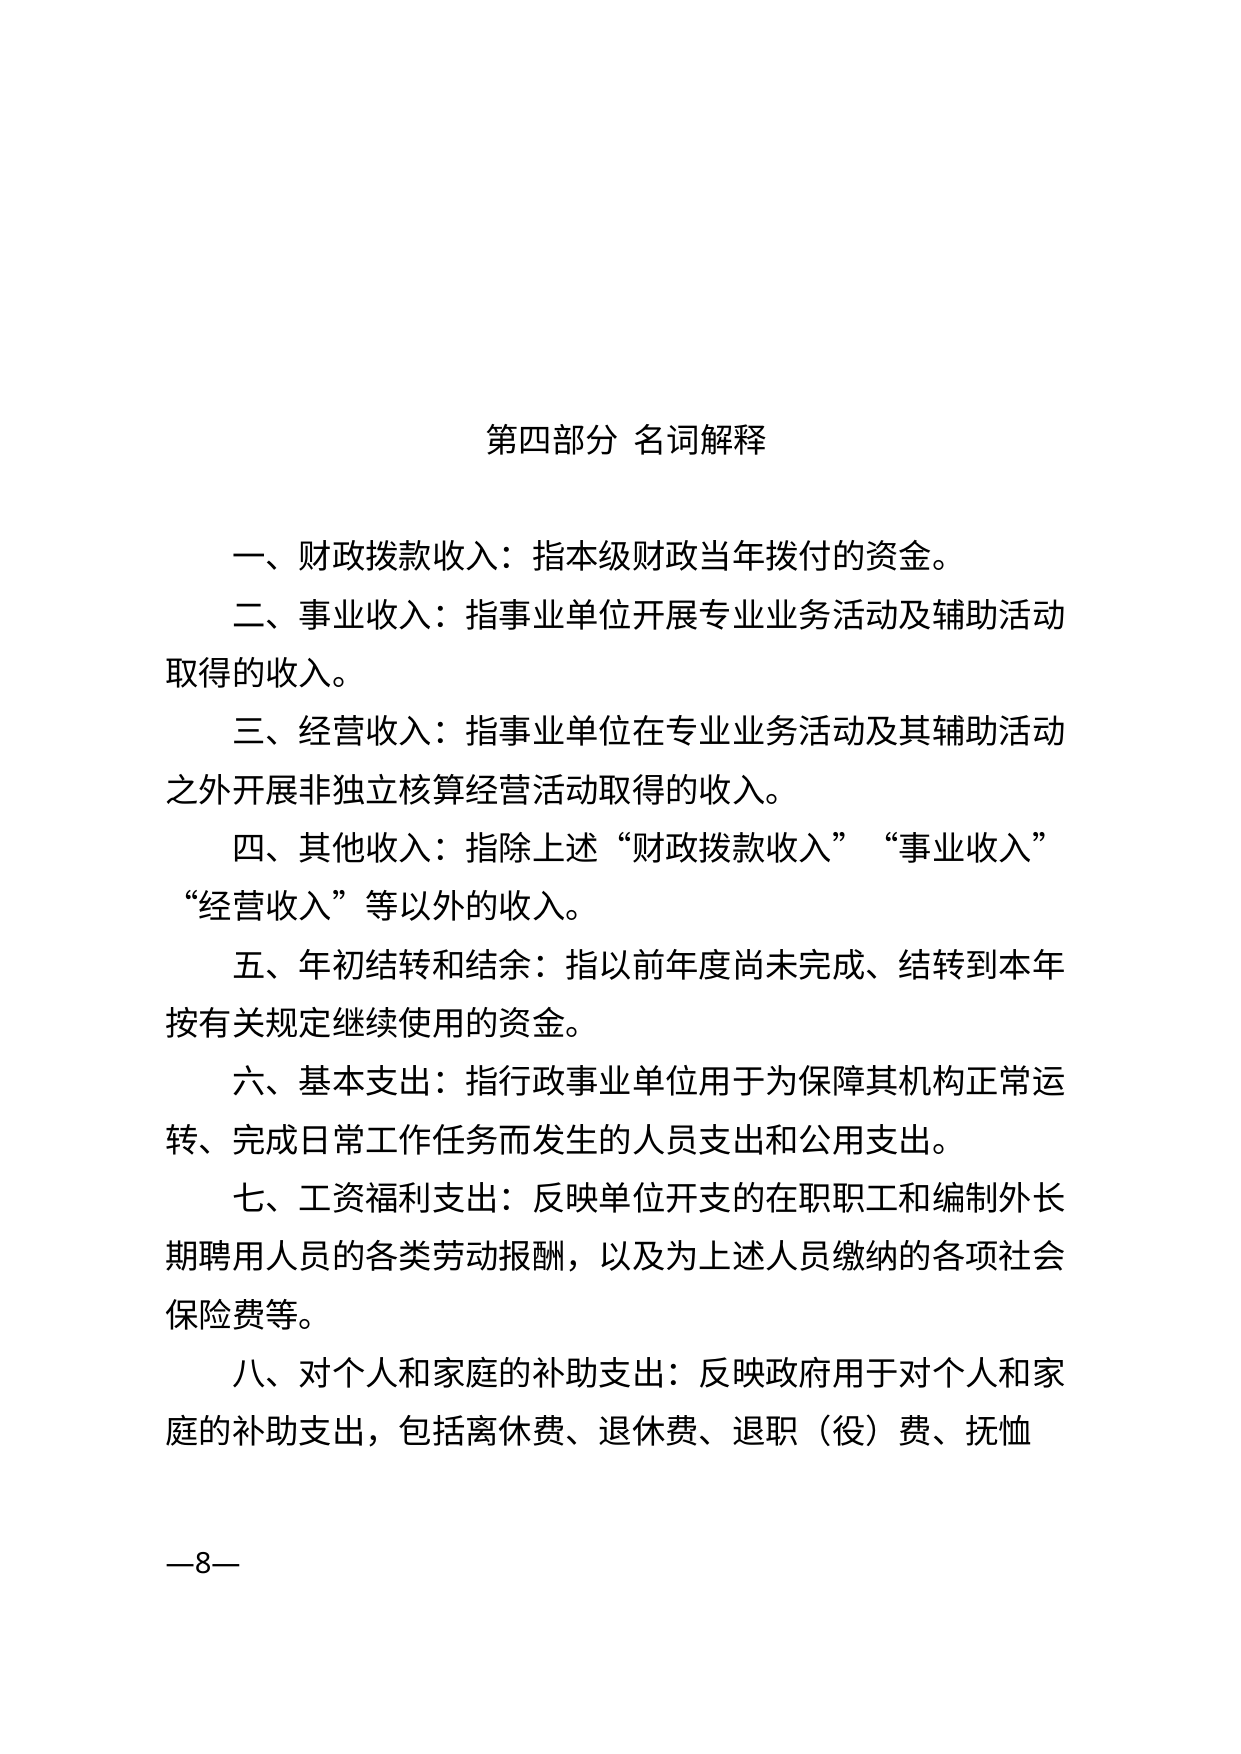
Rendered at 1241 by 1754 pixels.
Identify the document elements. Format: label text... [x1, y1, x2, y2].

text 五、年初结转和结余：指以前年度尚未完成、结转到本年按有关规定继续使用的资金。 [165, 930, 1087, 1047]
text 二、事业收入：指事业单位开展专业业务活动及辅助活动取得的收入。 [165, 580, 1087, 697]
text 四、其他收入：指除上述“财政拨款收入”“事业收入”“经营收入”等以外的收入。 [165, 814, 1087, 930]
text 第四部分 名词解释 [165, 405, 1087, 464]
text 六、基本支出：指行政事业单位用于为保障其机构正常运转、完成日常工作任务而发生的人员支出和公用支出。 [165, 1047, 1087, 1164]
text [165, 1339, 1087, 1455]
text 一、财政拨款收入：指本级财政当年拨付的资金。 [165, 522, 1087, 580]
text 三、经营收入：指事业单位在专业业务活动及其辅助活动之外开展非独立核算经营活动取得的收入。 [165, 697, 1087, 814]
text 七、工资福利支出：反映单位开支的在职职工和编制外长期聘用人员的各类劳动报酬，以及为上述人员缴纳的各项社会保险费等。 [165, 1164, 1087, 1339]
